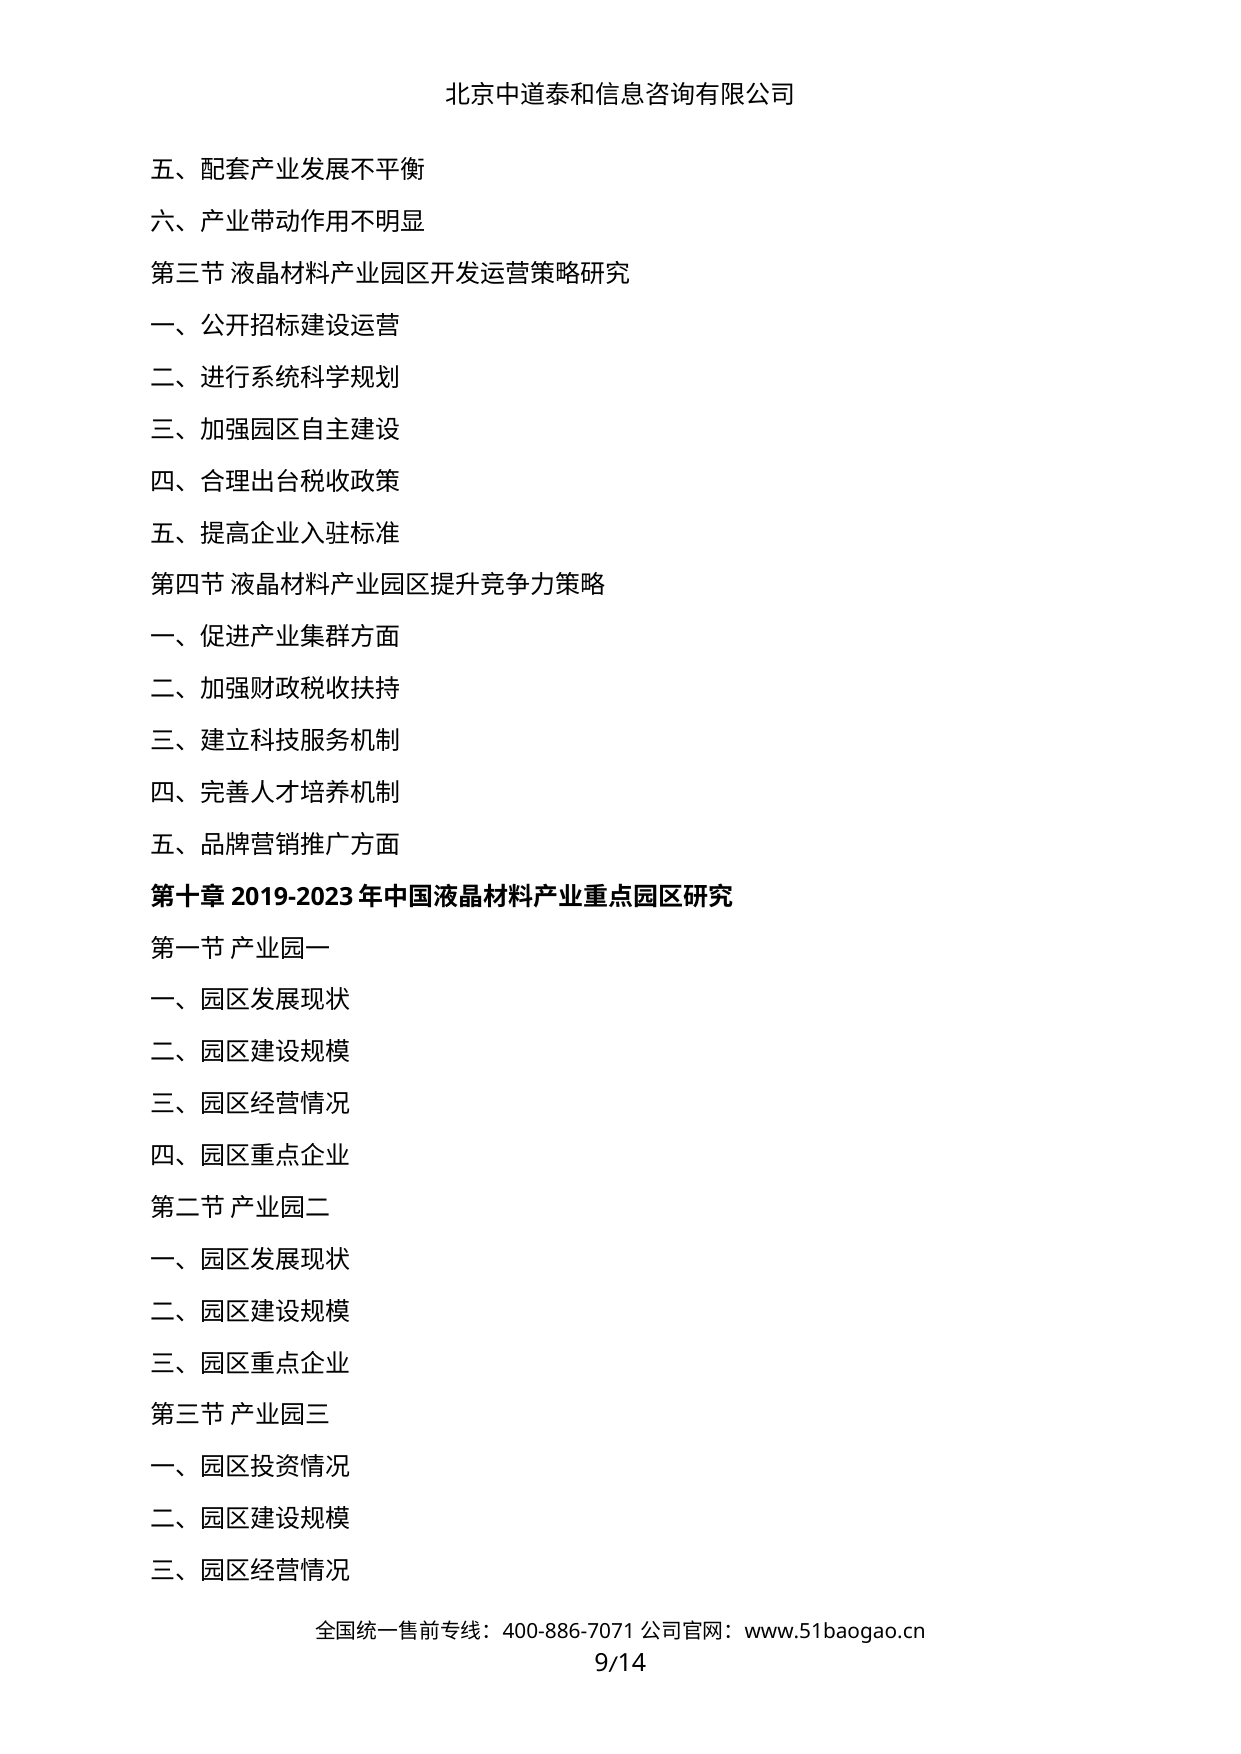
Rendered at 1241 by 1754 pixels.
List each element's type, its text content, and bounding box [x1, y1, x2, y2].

text 第一节 产业园一 [150, 928, 1090, 964]
text 五、提高企业入驻标准 [150, 513, 1090, 549]
text 一、园区发展现状 [150, 980, 1090, 1016]
text 一、园区发展现状 [150, 1239, 1090, 1276]
text 三、园区重点企业 [150, 1343, 1090, 1379]
text 六、产业带动作用不明显 [150, 202, 1090, 238]
text 四、完善人才培养机制 [150, 772, 1090, 809]
text 二、进行系统科学规划 [150, 357, 1090, 394]
text 五、品牌营销推广方面 [150, 824, 1090, 861]
text 一、公开招标建设运营 [150, 306, 1090, 342]
text 一、促进产业集群方面 [150, 617, 1090, 653]
text 三、园区经营情况 [150, 1551, 1090, 1587]
text 一、园区投资情况 [150, 1447, 1090, 1483]
text 第四节 液晶材料产业园区提升竞争力策略 [150, 565, 1090, 601]
text 三、建立科技服务机制 [150, 721, 1090, 757]
text 第三节 液晶材料产业园区开发运营策略研究 [150, 254, 1090, 290]
text 五、配套产业发展不平衡 [150, 150, 1090, 186]
text 二、园区建设规模 [150, 1032, 1090, 1068]
text 二、园区建设规模 [150, 1291, 1090, 1327]
text 三、园区经营情况 [150, 1084, 1090, 1120]
text 四、园区重点企业 [150, 1136, 1090, 1172]
text 三、加强园区自主建设 [150, 409, 1090, 446]
text 第三节 产业园三 [150, 1395, 1090, 1431]
text 二、加强财政税收扶持 [150, 669, 1090, 705]
text 四、合理出台税收政策 [150, 461, 1090, 497]
text 二、园区建设规模 [150, 1499, 1090, 1535]
text 第二节 产业园二 [150, 1187, 1090, 1224]
text 第十章 2019-2023年中国液晶材料产业重点园区研究 [150, 876, 1090, 912]
